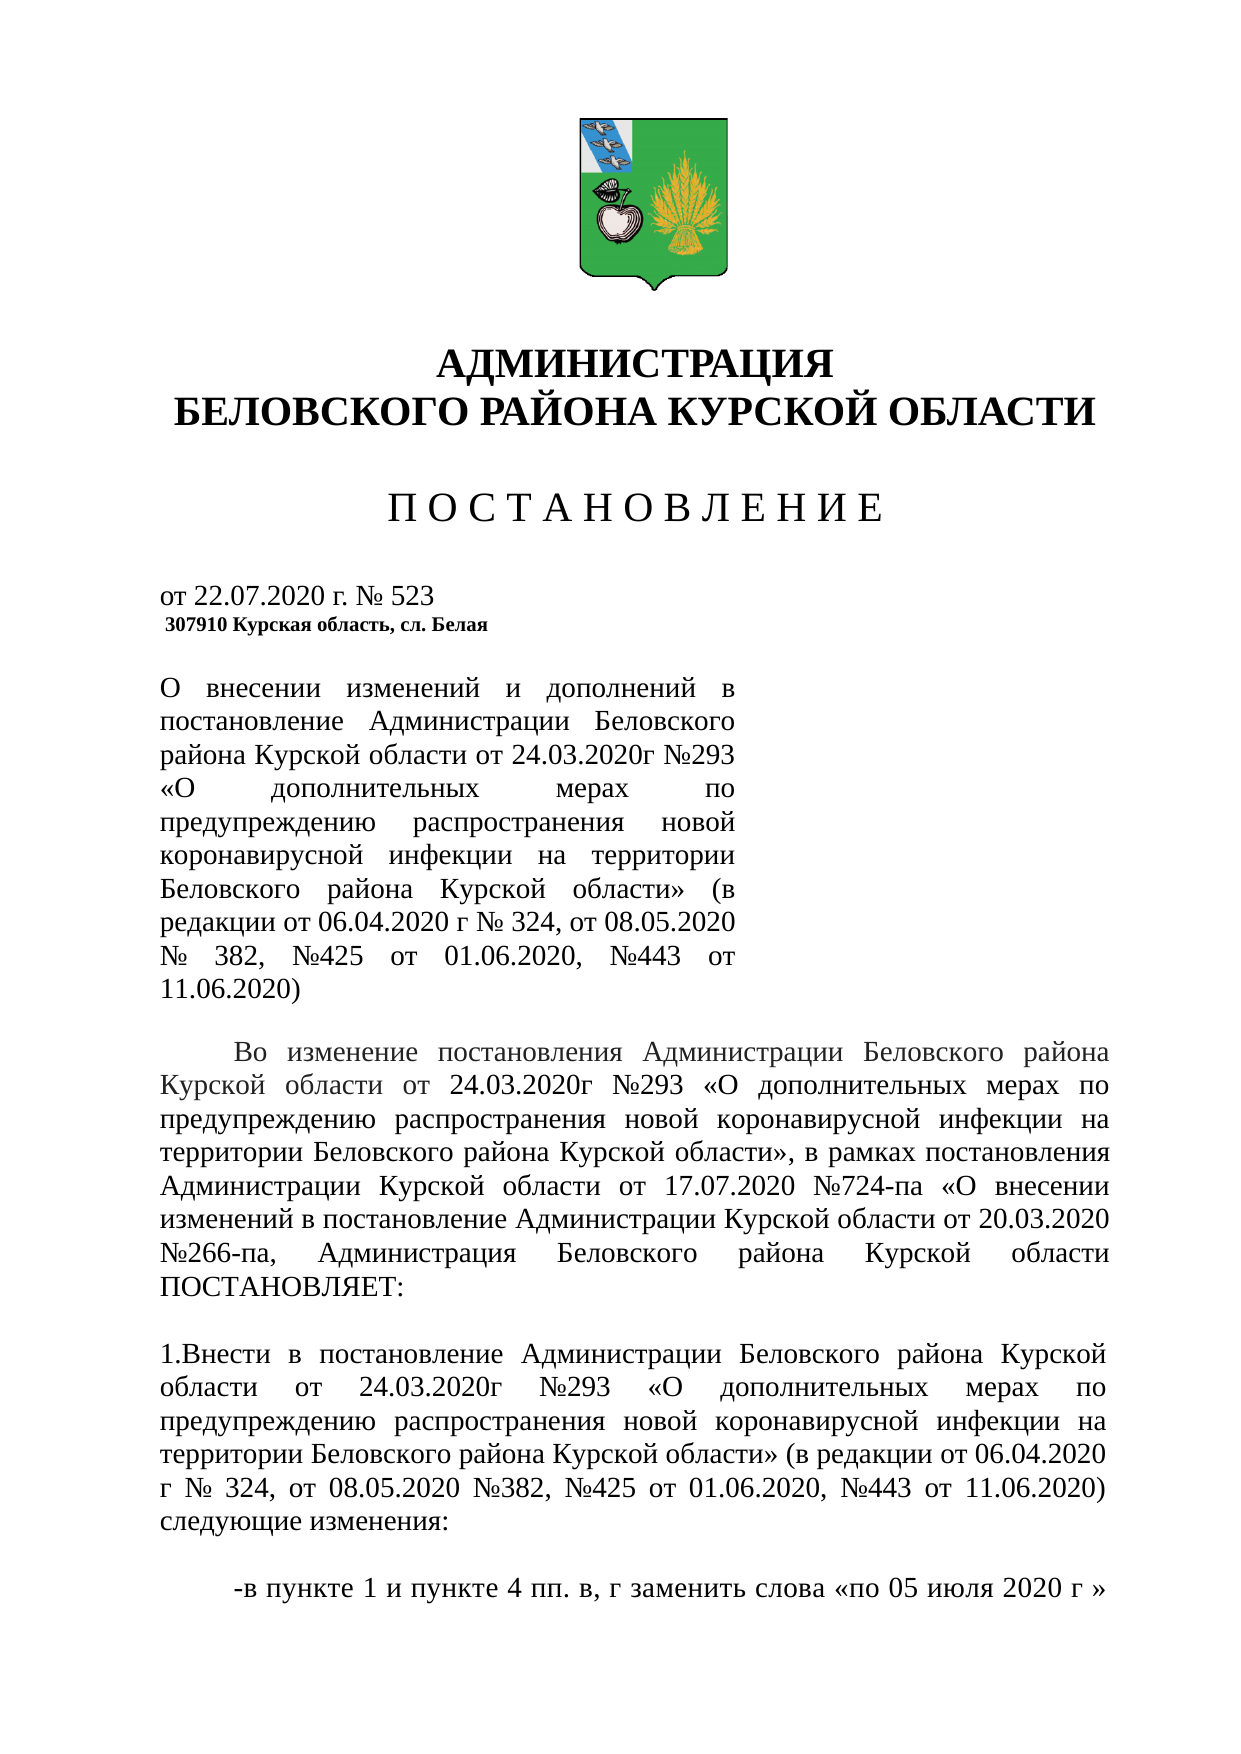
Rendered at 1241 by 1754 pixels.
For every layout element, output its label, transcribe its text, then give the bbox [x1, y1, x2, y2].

text Во изменение постановления Администрации Беловского района Курской области от 24.03.2020г №293 «О дополнительных мерах по предупреждению распространения новой коронавирусной инфекции на территории Беловского района Курской области», в рамках постановления Администрации Курской области от 17.07.2020 №724-па «О внесении изменений в постановление Администрации Курской области от 20.03.2020 №266-па, Администрация Беловского района Курской области ПОСТАНОВЛЯЕТ: [159, 1034, 1110, 1302]
text от 22.07.2020 г. № 523 [159, 578, 1110, 612]
picture [579, 118, 728, 291]
text 1.Внести в постановление Администрации Беловского района Курской области от 24.03.2020г №293 «О дополнительных мерах по предупреждению распространения новой коронавирусной инфекции на территории Беловского района Курской области» (в редакции от 06.04.2020 г № 324, от 08.05.2020 №382, №425 от 01.06.2020, №443 от 11.06.2020) следующие изменения: [159, 1336, 1107, 1537]
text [159, 1571, 1108, 1604]
table_header О внесении изменений и дополнений в постановление Администрации Беловского района Курской области от 24.03.2020г №293 «О дополнительных мерах по предупреждению распространения новой коронавирусной инфекции на территории Беловского района Курской области» (в редакции от 06.04.2020 г № 324, от 08.05.2020 № 382, №425 от 01.06.2020, №443 от 11.06.2020) [148, 670, 750, 1034]
text 307910 Курская область, сл. Белая [159, 612, 1110, 636]
text П О С Т А Н О В Л Е Н И Е [159, 483, 1110, 531]
text БЕЛОВСКОГО РАЙОНА КУРСКОЙ ОБЛАСТИ [159, 387, 1110, 435]
text АДМИНИСТРАЦИЯ [159, 339, 1110, 387]
